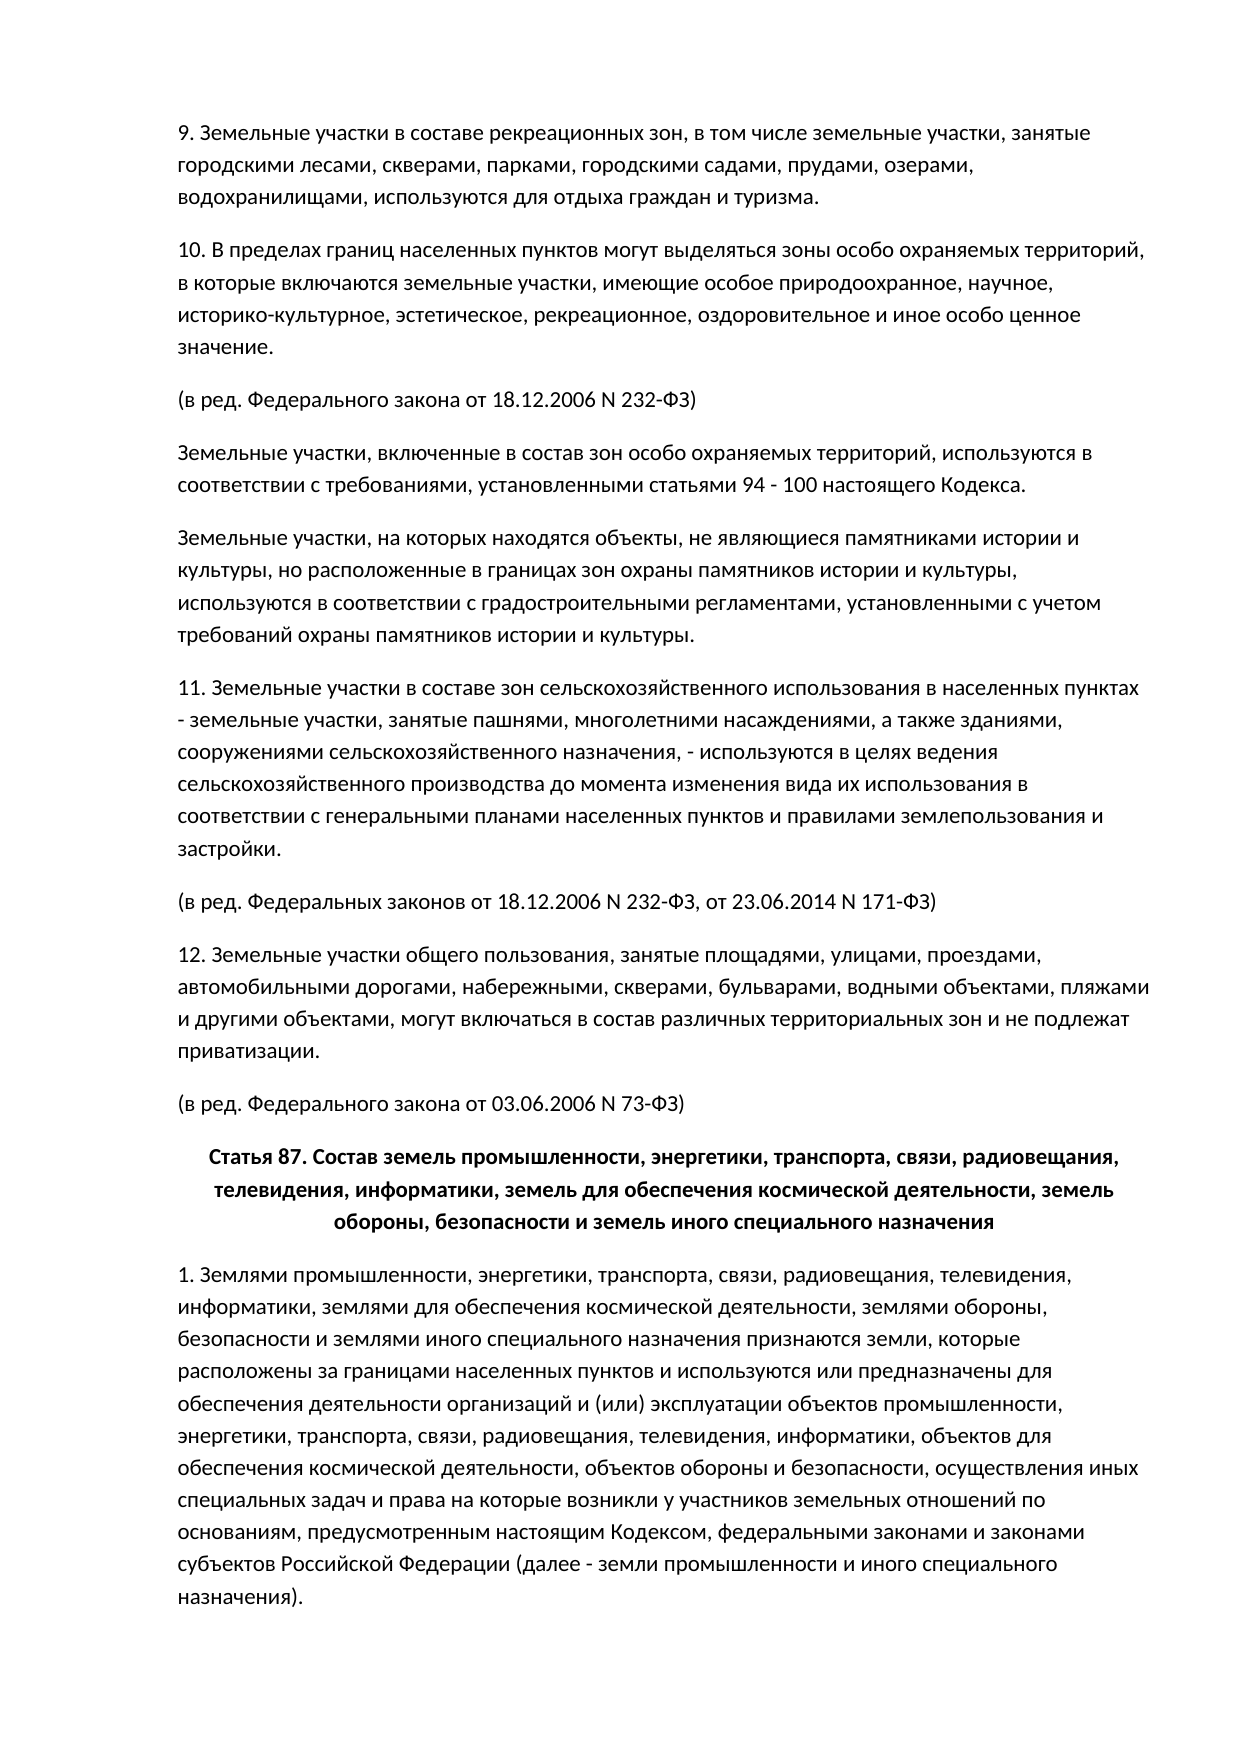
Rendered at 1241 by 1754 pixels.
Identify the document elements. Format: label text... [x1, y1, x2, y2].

text (в ред. Федеральных законов от 18.12.2006 N 232-ФЗ, от 23.06.2014 N 171-ФЗ) [177, 887, 1152, 915]
text Статья 87. Состав земель промышленности, энергетики, транспорта, связи, радиовещания, телевидения, информатики, земель для обеспечения космической деятельности, земель обороны, безопасности и земель иного специального назначения [177, 1142, 1152, 1235]
text (в ред. Федерального закона от 03.06.2006 N 73-ФЗ) [177, 1089, 1152, 1117]
text 12. Земельные участки общего пользования, занятые площадями, улицами, проездами, автомобильными дорогами, набережными, скверами, бульварами, водными объектами, пляжами и другими объектами, могут включаться в состав различных территориальных зон и не подлежат приватизации. [177, 940, 1152, 1064]
text (в ред. Федерального закона от 18.12.2006 N 232-ФЗ) [177, 385, 1152, 413]
text Земельные участки, на которых находятся объекты, не являющиеся памятниками истории и культуры, но расположенные в границах зон охраны памятников истории и культуры, используются в соответствии с градостроительными регламентами, установленными с учетом требований охраны памятников истории и культуры. [177, 523, 1152, 648]
text 10. В пределах границ населенных пунктов могут выделяться зоны особо охраняемых территорий, в которые включаются земельные участки, имеющие особое природоохранное, научное, историко-культурное, эстетическое, рекреационное, оздоровительное и иное особо ценное значение. [177, 236, 1152, 360]
text Земельные участки, включенные в состав зон особо охраняемых территорий, используются в соответствии с требованиями, установленными статьями 94 - 100 настоящего Кодекса. [177, 438, 1152, 498]
text 9. Земельные участки в составе рекреационных зон, в том числе земельные участки, занятые городскими лесами, скверами, парками, городскими садами, прудами, озерами, водохранилищами, используются для отдыха граждан и туризма. [177, 118, 1152, 211]
text 11. Земельные участки в составе зон сельскохозяйственного использования в населенных пунктах - земельные участки, занятые пашнями, многолетними насаждениями, а также зданиями, сооружениями сельскохозяйственного назначения, - используются в целях ведения сельскохозяйственного производства до момента изменения вида их использования в соответствии с генеральными планами населенных пунктов и правилами землепользования и застройки. [177, 673, 1152, 862]
text 1. Землями промышленности, энергетики, транспорта, связи, радиовещания, телевидения, информатики, землями для обеспечения космической деятельности, землями обороны, безопасности и землями иного специального назначения признаются земли, которые расположены за границами населенных пунктов и используются или предназначены для обеспечения деятельности организаций и (или) эксплуатации объектов промышленности, энергетики, транспорта, связи, радиовещания, телевидения, информатики, объектов для обеспечения космической деятельности, объектов обороны и безопасности, осуществления иных специальных задач и права на которые возникли у участников земельных отношений по основаниям, предусмотренным настоящим Кодексом, федеральными законами и законами субъектов Российской Федерации (далее - земли промышленности и иного специального назначения). [177, 1260, 1152, 1610]
